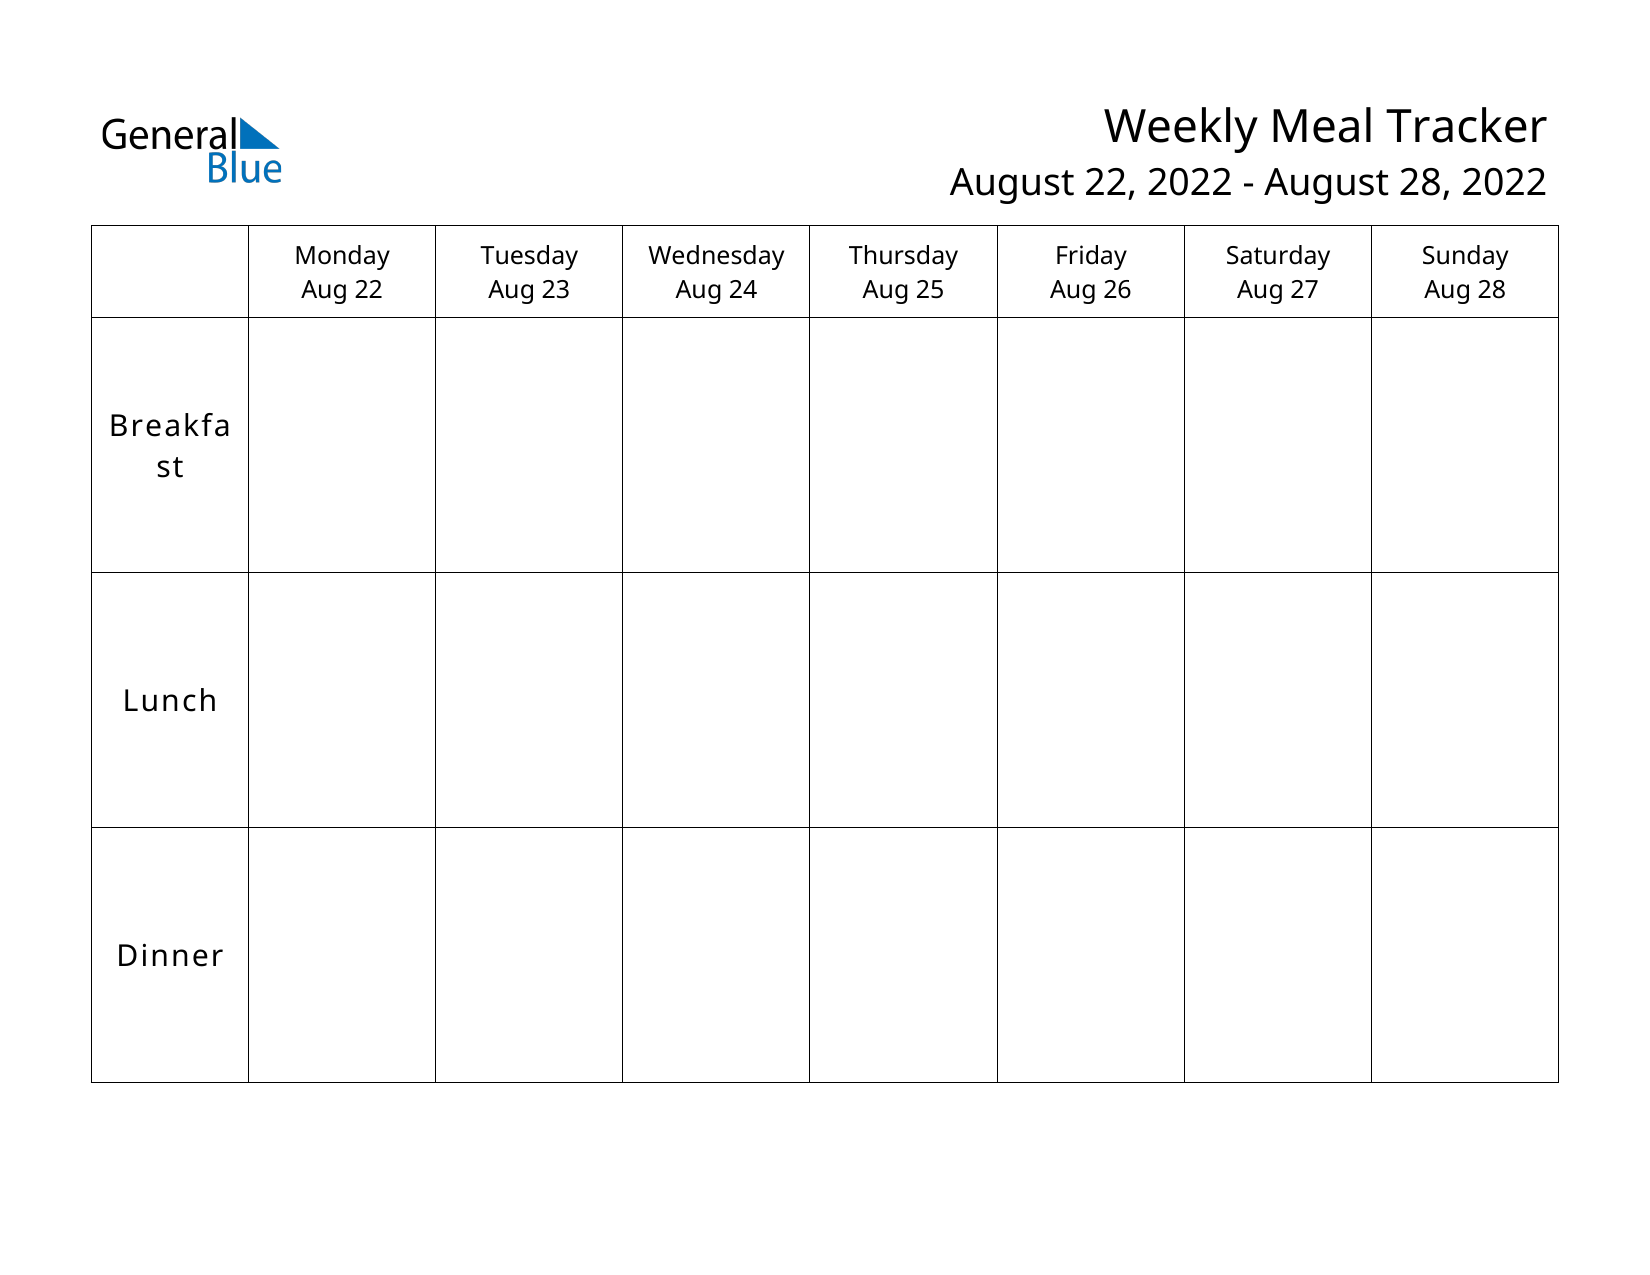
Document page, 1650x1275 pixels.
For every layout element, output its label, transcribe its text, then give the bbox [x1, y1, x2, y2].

table_cell [436, 828, 622, 1082]
table_cell [1372, 318, 1558, 572]
table_cell [436, 318, 622, 572]
table_cell [810, 828, 997, 1082]
table_cell Dinner [92, 828, 248, 1082]
table_cell [249, 828, 435, 1082]
table_cell [810, 318, 997, 572]
table_cell [623, 318, 809, 572]
table_cell [623, 573, 809, 827]
picture [102, 117, 282, 183]
table_cell [249, 318, 435, 572]
table_cell Monday Aug 22 [249, 226, 435, 317]
table_cell Tuesday Aug 23 [436, 226, 622, 317]
table_cell Lunch [92, 573, 248, 827]
table_cell [810, 573, 997, 827]
table_header Weekly Meal Tracker August 22, 2022 - August 28, 2022 [436, 75, 1559, 225]
table_cell [92, 226, 248, 317]
table_cell [1185, 318, 1371, 572]
table_cell [1185, 573, 1371, 827]
table_cell [1185, 828, 1371, 1082]
table_cell Saturday Aug 27 [1185, 226, 1371, 317]
table_cell [998, 828, 1184, 1082]
table_cell [249, 573, 435, 827]
table_cell Breakfast [92, 318, 248, 572]
table_cell Sunday Aug 28 [1372, 226, 1558, 317]
table_cell [1372, 828, 1558, 1082]
table_header [91, 75, 436, 225]
table_cell Thursday Aug 25 [810, 226, 997, 317]
table_cell [1372, 573, 1558, 827]
table_cell Friday Aug 26 [998, 226, 1184, 317]
table_cell [436, 573, 622, 827]
table_cell [998, 573, 1184, 827]
table_cell Wednesday Aug 24 [623, 226, 809, 317]
table_cell [998, 318, 1184, 572]
table_cell [623, 828, 809, 1082]
